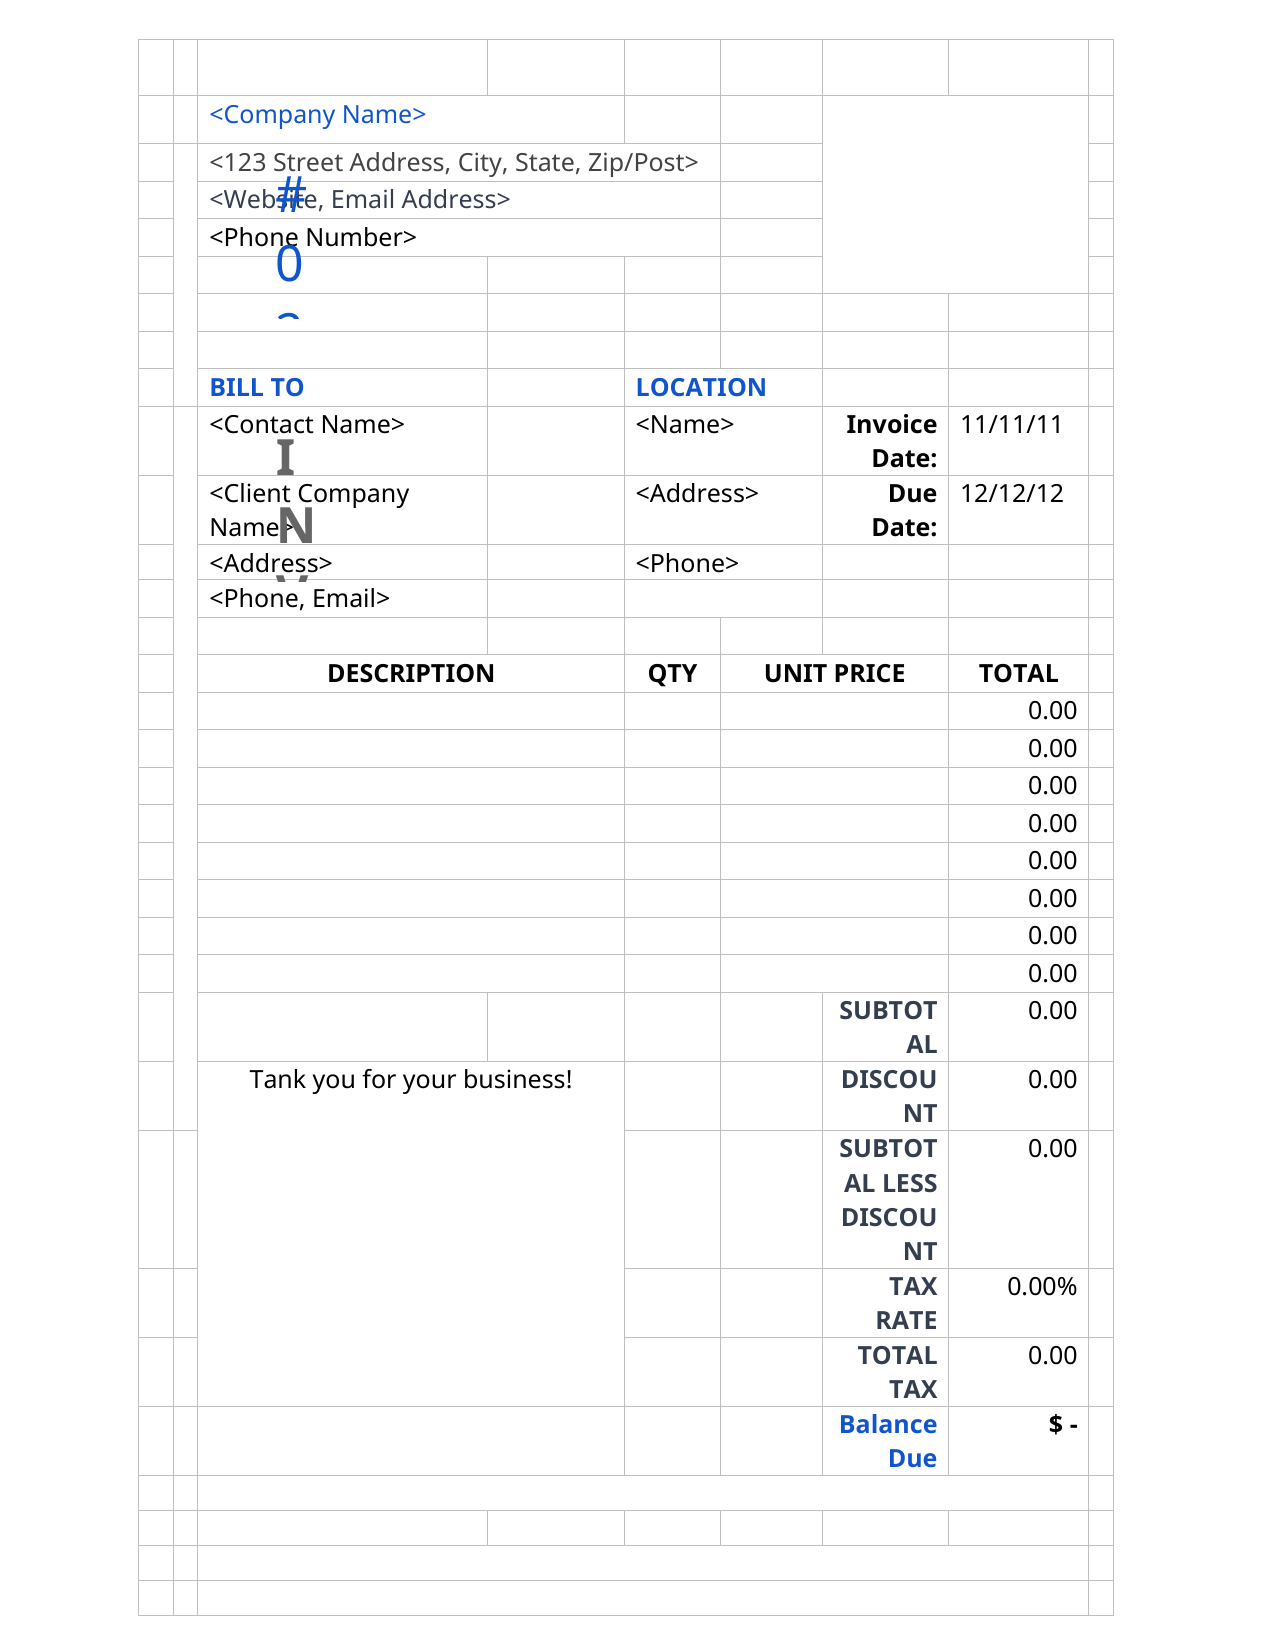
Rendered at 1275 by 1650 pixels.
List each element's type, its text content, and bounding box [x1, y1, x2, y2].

table_cell [1089, 805, 1113, 842]
table_cell [198, 993, 487, 1061]
table_cell [1089, 96, 1113, 143]
table_cell [174, 1581, 197, 1615]
table_cell [1089, 476, 1113, 544]
table_cell Due Date: [823, 476, 948, 544]
table_cell [198, 618, 487, 654]
table_cell [625, 1407, 720, 1475]
table_cell <Client Company Name> [198, 476, 487, 544]
table_cell [488, 257, 624, 293]
table_cell [721, 1269, 822, 1337]
table_cell [139, 1581, 173, 1615]
table_cell [949, 1511, 1088, 1545]
table_cell [174, 1407, 197, 1475]
table_cell [1089, 1338, 1113, 1406]
table_cell [1089, 144, 1113, 181]
table_cell [139, 1546, 173, 1580]
table_cell [721, 843, 948, 879]
table_cell [823, 1511, 948, 1545]
table_header [949, 40, 1088, 95]
table_cell [721, 1511, 822, 1545]
table_cell [721, 955, 948, 992]
table_header [488, 40, 624, 95]
table_cell [721, 1131, 822, 1267]
table_cell [625, 1269, 720, 1337]
table_cell [1089, 1546, 1113, 1580]
table_cell [823, 545, 948, 579]
table_cell [198, 1511, 487, 1545]
table_cell [488, 294, 624, 331]
table_cell [139, 545, 173, 579]
table_header [721, 40, 822, 95]
table_cell <Phone, Email> [198, 580, 487, 617]
table_cell [1089, 369, 1113, 406]
table_cell [139, 993, 173, 1061]
table_cell 0.00 [949, 730, 1088, 767]
table_cell [1089, 580, 1113, 617]
table_cell QTY [625, 655, 720, 692]
table_cell <Address> [625, 476, 822, 544]
table_cell [1089, 768, 1113, 804]
table_cell [488, 618, 624, 654]
table_cell [625, 730, 720, 767]
table_cell [139, 1511, 173, 1545]
table_cell [488, 580, 624, 617]
table_cell [198, 730, 624, 767]
table_cell [488, 369, 624, 406]
table_cell Tank you for your business! [198, 1062, 624, 1406]
table_cell [139, 219, 173, 256]
table_header [174, 40, 197, 95]
table_cell TOTAL TAX [823, 1338, 948, 1406]
table_cell 0.00 [949, 918, 1088, 954]
table_cell [174, 1546, 197, 1580]
table_cell [174, 1511, 197, 1545]
table_cell [625, 1062, 720, 1130]
table_cell Balance Due [823, 1407, 948, 1475]
table_cell [721, 1338, 822, 1406]
table_cell [625, 1131, 720, 1267]
table_cell [139, 294, 173, 331]
table_cell Invoice Date: [823, 407, 948, 475]
table_cell [949, 618, 1088, 654]
table_cell [139, 1062, 173, 1130]
table_cell [721, 332, 822, 368]
table_cell [823, 96, 1088, 293]
table_cell <123 Street Address, City, State, Zip/Post> [198, 144, 720, 181]
table_header [139, 40, 173, 95]
table_cell [139, 655, 173, 692]
table_cell [1089, 1062, 1113, 1130]
table_cell [198, 843, 624, 879]
table_cell [139, 476, 173, 544]
table_cell [139, 1131, 173, 1267]
table_cell [139, 918, 173, 954]
table_header [198, 40, 487, 95]
table_cell [1089, 655, 1113, 692]
table_cell [139, 693, 173, 729]
table_cell [488, 993, 624, 1061]
table_cell [198, 257, 487, 293]
table_cell [174, 407, 197, 1130]
table_cell [949, 545, 1088, 579]
table_cell [1089, 843, 1113, 879]
table_cell [174, 1338, 197, 1406]
table_cell <Website, Email Address> [198, 182, 720, 218]
table_cell LOCATION [625, 369, 822, 406]
table_cell 11/11/11 [949, 407, 1088, 475]
table_cell [721, 144, 822, 181]
table_cell <Phone> [625, 545, 822, 579]
table_cell [625, 918, 720, 954]
table_cell [1089, 407, 1113, 475]
table_cell [721, 805, 948, 842]
table_cell 0.00% [949, 1269, 1088, 1337]
table_cell [488, 476, 624, 544]
table_cell [139, 1338, 173, 1406]
table_cell [139, 144, 173, 181]
table_cell [488, 1511, 624, 1545]
table_cell [1089, 1131, 1113, 1267]
table_cell [625, 618, 720, 654]
table_cell BILL TO [198, 369, 487, 406]
table_cell [823, 618, 948, 654]
table_cell [139, 843, 173, 879]
table_cell [488, 545, 624, 579]
table_cell [721, 993, 822, 1061]
table_cell 0.00 [949, 768, 1088, 804]
table_cell [488, 407, 624, 475]
table_cell [721, 730, 948, 767]
table_cell [139, 768, 173, 804]
table_cell DISCOUNT [823, 1062, 948, 1130]
table_cell [174, 96, 197, 143]
table_cell [823, 580, 948, 617]
table_cell [1089, 1476, 1113, 1510]
table_cell 0.00 [949, 843, 1088, 879]
table_cell [198, 1476, 1088, 1510]
table_cell [625, 843, 720, 879]
table_cell TOTAL [949, 655, 1088, 692]
table_cell [139, 1476, 173, 1510]
table_cell [198, 955, 624, 992]
table_cell DESCRIPTION [198, 655, 624, 692]
table_cell [139, 182, 173, 218]
table_cell [139, 805, 173, 842]
table_cell [198, 693, 624, 729]
table_cell [721, 1407, 822, 1475]
table_cell [488, 332, 624, 368]
table_cell [721, 880, 948, 917]
table_cell [1089, 1407, 1113, 1475]
table_cell [625, 805, 720, 842]
table_cell [1089, 955, 1113, 992]
table_cell [139, 955, 173, 992]
table_cell [1089, 618, 1113, 654]
table_cell <Contact Name> [198, 407, 487, 475]
table_cell [625, 580, 822, 617]
table_cell [174, 1476, 197, 1510]
table_cell [949, 369, 1088, 406]
table_cell [625, 768, 720, 804]
table_cell [721, 1062, 822, 1130]
table_cell [625, 993, 720, 1061]
table_cell [1089, 294, 1113, 331]
table_cell [1089, 693, 1113, 729]
table_cell [721, 918, 948, 954]
table_cell [625, 880, 720, 917]
table_cell [721, 768, 948, 804]
table_cell [721, 618, 822, 654]
table_cell 0.00 [949, 1131, 1088, 1267]
table_cell 0.00 [949, 805, 1088, 842]
table_cell [721, 693, 948, 729]
table_cell [1089, 1581, 1113, 1615]
table_cell [174, 1269, 197, 1337]
table_cell [174, 144, 197, 406]
table_cell [823, 294, 948, 331]
table_cell [625, 257, 720, 293]
table_header [625, 40, 720, 95]
table_cell [139, 257, 173, 293]
table_cell [198, 332, 487, 368]
table_cell 0.00 [949, 693, 1088, 729]
table_cell [139, 618, 173, 654]
table_cell [823, 369, 948, 406]
table_cell 0.00 [949, 955, 1088, 992]
table_cell UNIT PRICE [721, 655, 948, 692]
table_cell [625, 1511, 720, 1545]
table_header [1089, 40, 1113, 95]
table_cell [198, 918, 624, 954]
table_cell [139, 332, 173, 368]
table_cell [198, 805, 624, 842]
table_cell [1089, 182, 1113, 218]
table_cell [1089, 730, 1113, 767]
table_cell SUBTOTAL LESS DISCOUNT [823, 1131, 948, 1267]
table_cell [625, 693, 720, 729]
table_cell [721, 96, 822, 143]
table_cell <Name> [625, 407, 822, 475]
table_cell [625, 1338, 720, 1406]
table_cell SUBTOTAL [823, 993, 948, 1061]
table_cell [1089, 918, 1113, 954]
table_cell [949, 580, 1088, 617]
table_cell 0.00 [949, 993, 1088, 1061]
table_cell <Address> [198, 545, 487, 579]
table_cell 0.00 [949, 1338, 1088, 1406]
table_cell [139, 580, 173, 617]
table_cell [198, 768, 624, 804]
table_cell [1089, 993, 1113, 1061]
table_cell [949, 294, 1088, 331]
table_cell [1089, 257, 1113, 293]
table_cell [1089, 219, 1113, 256]
table_cell [1089, 1511, 1113, 1545]
table_cell [721, 219, 822, 256]
table_cell [949, 332, 1088, 368]
table_cell [139, 96, 173, 143]
table_cell [721, 182, 822, 218]
table_header [823, 40, 948, 95]
table_cell [139, 407, 173, 475]
table_cell [625, 294, 720, 331]
table_cell TAX RATE [823, 1269, 948, 1337]
table_cell [823, 332, 948, 368]
table_cell [1089, 332, 1113, 368]
table_cell [174, 1131, 197, 1267]
table_cell 0.00 [949, 880, 1088, 917]
table_cell [139, 1269, 173, 1337]
table_cell [198, 880, 624, 917]
table_cell [625, 96, 720, 143]
table_cell [721, 294, 822, 331]
table_cell [1089, 1269, 1113, 1337]
table_cell [625, 955, 720, 992]
table_cell $ - [949, 1407, 1088, 1475]
table_cell [198, 1546, 1088, 1580]
table_cell [198, 294, 487, 331]
table_cell [1089, 545, 1113, 579]
table_cell [139, 369, 173, 406]
table_cell [721, 257, 822, 293]
table_cell [198, 1581, 1088, 1615]
table_cell [139, 880, 173, 917]
table_cell [139, 1407, 173, 1475]
table_cell 0.00 [949, 1062, 1088, 1130]
table_cell [1089, 880, 1113, 917]
table_cell [625, 332, 720, 368]
table_cell <Phone Number> [198, 219, 720, 256]
table_cell [198, 1407, 624, 1475]
table_cell <Company Name> [198, 96, 624, 143]
table_cell [139, 730, 173, 767]
table_cell 12/12/12 [949, 476, 1088, 544]
